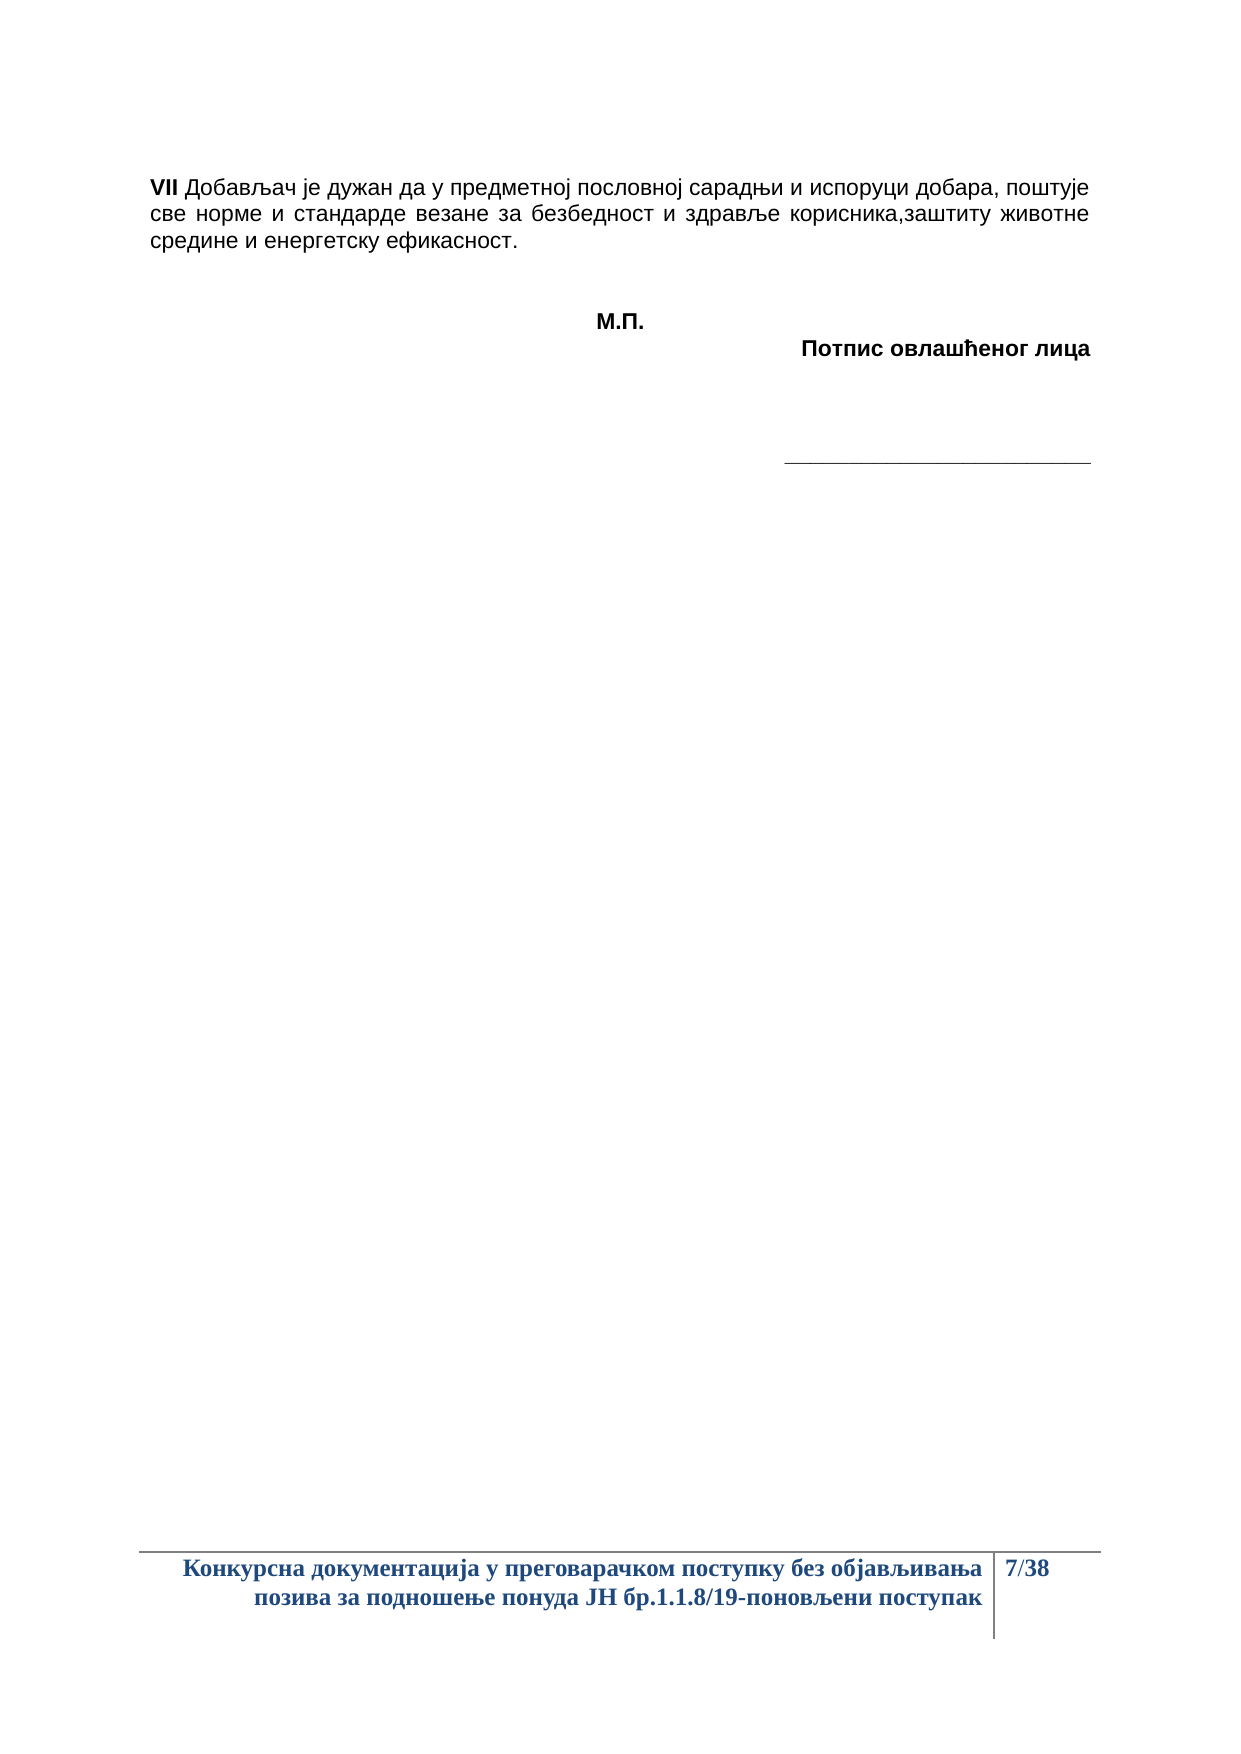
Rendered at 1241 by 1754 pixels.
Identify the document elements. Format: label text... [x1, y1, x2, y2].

text ________________________ [150, 440, 1090, 466]
text Потпис овлашћеног лица [150, 334, 1090, 361]
text VII Добављач је дужан да у предметној пословној сарадњи и испоруци добара, поштује све норме и стандарде везане за безбедност и здравље корисника,заштиту животне средине и енергетску ефикасност. [150, 174, 1090, 253]
text М.П. [150, 308, 1090, 334]
